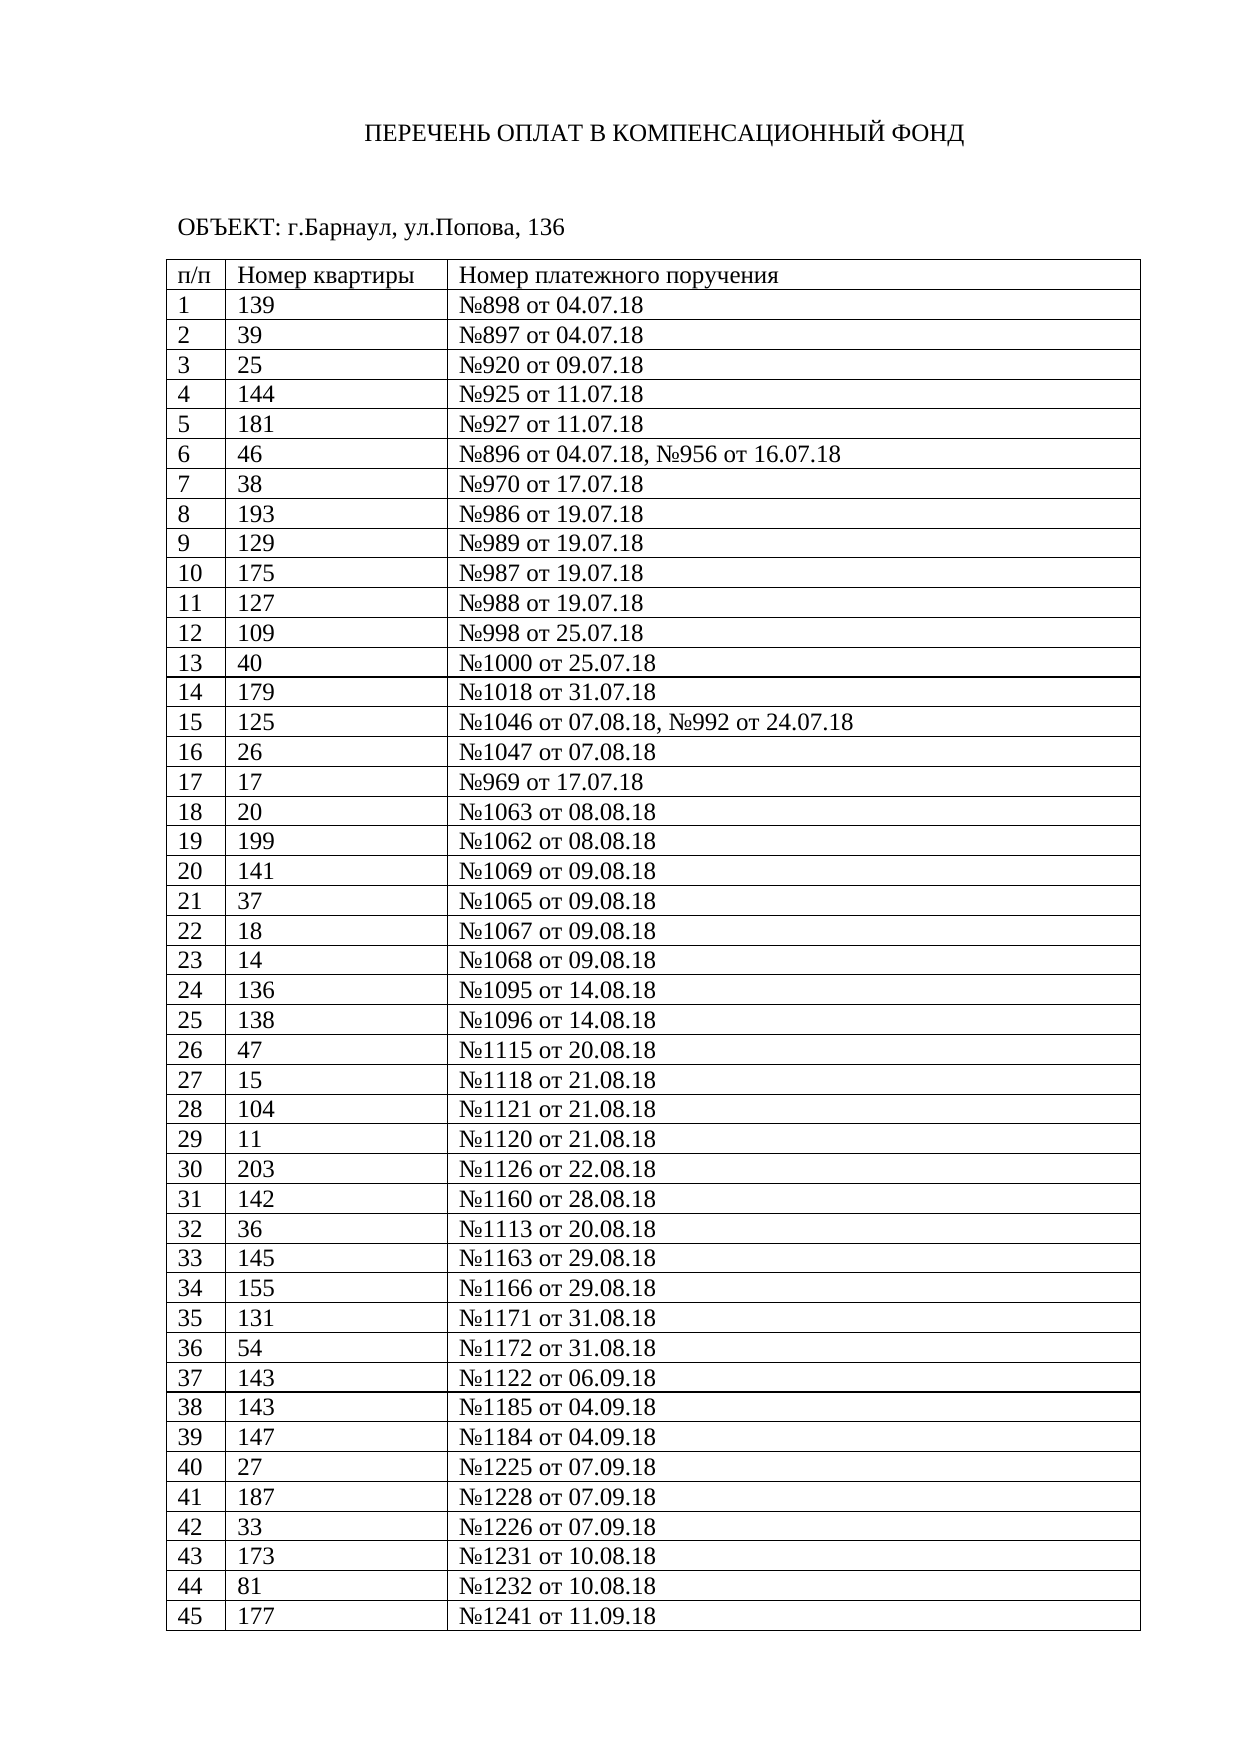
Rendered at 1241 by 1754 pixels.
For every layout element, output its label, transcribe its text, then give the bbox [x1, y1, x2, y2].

table_cell 28 [167, 1095, 225, 1123]
table_cell №1163 от 29.08.18 [448, 1244, 1140, 1272]
table_cell №1171 от 31.08.18 [448, 1303, 1140, 1332]
table_cell 145 [226, 1244, 447, 1272]
table_cell №998 от 25.07.18 [448, 618, 1140, 647]
table_cell 14 [167, 678, 225, 706]
table_cell №1063 от 08.08.18 [448, 797, 1140, 825]
table_cell 37 [167, 1363, 225, 1391]
table_cell №920 от 09.07.18 [448, 350, 1140, 378]
table_cell 125 [226, 707, 447, 736]
table_cell №1232 от 10.08.18 [448, 1571, 1140, 1600]
table_cell 36 [226, 1214, 447, 1242]
table_cell №1121 от 21.08.18 [448, 1095, 1140, 1123]
table_cell №1184 от 04.09.18 [448, 1422, 1140, 1451]
table_cell 54 [226, 1333, 447, 1362]
table_cell №1047 от 07.08.18 [448, 737, 1140, 766]
table_header Номер квартиры [226, 260, 447, 289]
table_cell 136 [226, 975, 447, 1004]
table_cell 175 [226, 558, 447, 587]
table_cell №1231 от 10.08.18 [448, 1541, 1140, 1570]
table_cell 26 [226, 737, 447, 766]
table_cell 46 [226, 439, 447, 468]
table_cell 13 [167, 648, 225, 676]
table_cell 5 [167, 409, 225, 438]
table_cell №1067 от 09.08.18 [448, 916, 1140, 944]
table_cell 42 [167, 1512, 225, 1540]
table_cell 142 [226, 1184, 447, 1213]
table_cell 39 [226, 320, 447, 349]
table_cell 10 [167, 558, 225, 587]
table_cell №1228 от 07.09.18 [448, 1482, 1140, 1511]
table_cell 39 [167, 1422, 225, 1451]
table_cell 30 [167, 1154, 225, 1183]
table_cell 37 [226, 886, 447, 915]
table_cell 173 [226, 1541, 447, 1570]
table_cell 45 [167, 1601, 225, 1630]
table_cell 199 [226, 826, 447, 855]
table_cell 38 [167, 1393, 225, 1421]
table_cell 109 [226, 618, 447, 647]
table_cell №1225 от 07.09.18 [448, 1452, 1140, 1481]
table_cell 23 [167, 946, 225, 974]
table_cell 19 [167, 826, 225, 855]
table_cell 25 [226, 350, 447, 378]
table_cell №987 от 19.07.18 [448, 558, 1140, 587]
table_cell 144 [226, 380, 447, 408]
table_cell №1065 от 09.08.18 [448, 886, 1140, 915]
table_cell №970 от 17.07.18 [448, 469, 1140, 498]
table_cell №896 от 04.07.18, №956 от 16.07.18 [448, 439, 1140, 468]
table_cell 20 [167, 856, 225, 885]
table_cell 17 [167, 767, 225, 796]
table_cell №969 от 17.07.18 [448, 767, 1140, 796]
table_cell 43 [167, 1541, 225, 1570]
table_cell №1160 от 28.08.18 [448, 1184, 1140, 1213]
table_cell 9 [167, 529, 225, 557]
table_cell 17 [226, 767, 447, 796]
table_cell №1115 от 20.08.18 [448, 1035, 1140, 1064]
table_cell №1126 от 22.08.18 [448, 1154, 1140, 1183]
table_cell №898 от 04.07.18 [448, 290, 1140, 319]
table_cell №1095 от 14.08.18 [448, 975, 1140, 1004]
table_header п/п [167, 260, 225, 289]
table_cell 32 [167, 1214, 225, 1242]
table_cell 143 [226, 1363, 447, 1391]
table_cell 47 [226, 1035, 447, 1064]
table_cell 20 [226, 797, 447, 825]
table_cell 33 [167, 1244, 225, 1272]
table_cell №1096 от 14.08.18 [448, 1005, 1140, 1034]
table_cell 6 [167, 439, 225, 468]
table_cell 36 [167, 1333, 225, 1362]
table_cell 24 [167, 975, 225, 1004]
table_cell 11 [226, 1124, 447, 1153]
table_cell 21 [167, 886, 225, 915]
table_cell №988 от 19.07.18 [448, 588, 1140, 617]
table_cell 29 [167, 1124, 225, 1153]
table_cell 104 [226, 1095, 447, 1123]
table_cell 14 [226, 946, 447, 974]
table_cell 81 [226, 1571, 447, 1600]
table_header Номер платежного поручения [448, 260, 1140, 289]
table_cell №1046 от 07.08.18, №992 от 24.07.18 [448, 707, 1140, 736]
table_cell №1166 от 29.08.18 [448, 1273, 1140, 1302]
table_cell 33 [226, 1512, 447, 1540]
table_cell №986 от 19.07.18 [448, 499, 1140, 527]
table_cell №1000 от 25.07.18 [448, 648, 1140, 676]
table_cell 41 [167, 1482, 225, 1511]
table_cell 147 [226, 1422, 447, 1451]
table_cell №1120 от 21.08.18 [448, 1124, 1140, 1153]
text ПЕРЕЧЕНЬ ОПЛАТ В КОМПЕНСАЦИОННЫЙ ФОНД [177, 118, 1152, 147]
table_cell №897 от 04.07.18 [448, 320, 1140, 349]
table_cell 11 [167, 588, 225, 617]
table_cell №1113 от 20.08.18 [448, 1214, 1140, 1242]
table_cell 131 [226, 1303, 447, 1332]
table_cell 129 [226, 529, 447, 557]
text ОБЪЕКТ: г.Барнаул, ул.Попова, 136 [177, 212, 1152, 241]
table_cell 193 [226, 499, 447, 527]
table_cell 40 [167, 1452, 225, 1481]
table_cell №1122 от 06.09.18 [448, 1363, 1140, 1391]
table_cell 16 [167, 737, 225, 766]
table_cell №1069 от 09.08.18 [448, 856, 1140, 885]
table_cell 12 [167, 618, 225, 647]
table_cell 155 [226, 1273, 447, 1302]
table_cell 38 [226, 469, 447, 498]
table_cell 15 [226, 1065, 447, 1093]
table_cell 4 [167, 380, 225, 408]
table_cell 26 [167, 1035, 225, 1064]
table_cell №1172 от 31.08.18 [448, 1333, 1140, 1362]
table_cell 18 [167, 797, 225, 825]
table_cell 44 [167, 1571, 225, 1600]
table_cell 22 [167, 916, 225, 944]
table_cell 127 [226, 588, 447, 617]
table_cell 1 [167, 290, 225, 319]
table_cell 177 [226, 1601, 447, 1630]
table_cell 181 [226, 409, 447, 438]
table_cell 27 [167, 1065, 225, 1093]
table_cell 187 [226, 1482, 447, 1511]
table_cell №1068 от 09.08.18 [448, 946, 1140, 974]
table_cell №1062 от 08.08.18 [448, 826, 1140, 855]
table_cell 139 [226, 290, 447, 319]
table_cell №989 от 19.07.18 [448, 529, 1140, 557]
table_cell 143 [226, 1393, 447, 1421]
table_cell 40 [226, 648, 447, 676]
table_cell №1185 от 04.09.18 [448, 1393, 1140, 1421]
table_cell 34 [167, 1273, 225, 1302]
table_cell 203 [226, 1154, 447, 1183]
table_cell №927 от 11.07.18 [448, 409, 1140, 438]
table_cell №1226 от 07.09.18 [448, 1512, 1140, 1540]
table_cell №1018 от 31.07.18 [448, 678, 1140, 706]
table_cell 25 [167, 1005, 225, 1034]
table_cell 179 [226, 678, 447, 706]
table_cell 27 [226, 1452, 447, 1481]
table_cell 31 [167, 1184, 225, 1213]
table_cell 18 [226, 916, 447, 944]
table_cell 7 [167, 469, 225, 498]
table_cell 8 [167, 499, 225, 527]
table_cell 141 [226, 856, 447, 885]
table_cell 3 [167, 350, 225, 378]
table_cell №1241 от 11.09.18 [448, 1601, 1140, 1630]
table_cell 2 [167, 320, 225, 349]
table_cell 15 [167, 707, 225, 736]
table_cell 138 [226, 1005, 447, 1034]
table_cell 35 [167, 1303, 225, 1332]
table_cell №925 от 11.07.18 [448, 380, 1140, 408]
table_cell №1118 от 21.08.18 [448, 1065, 1140, 1093]
